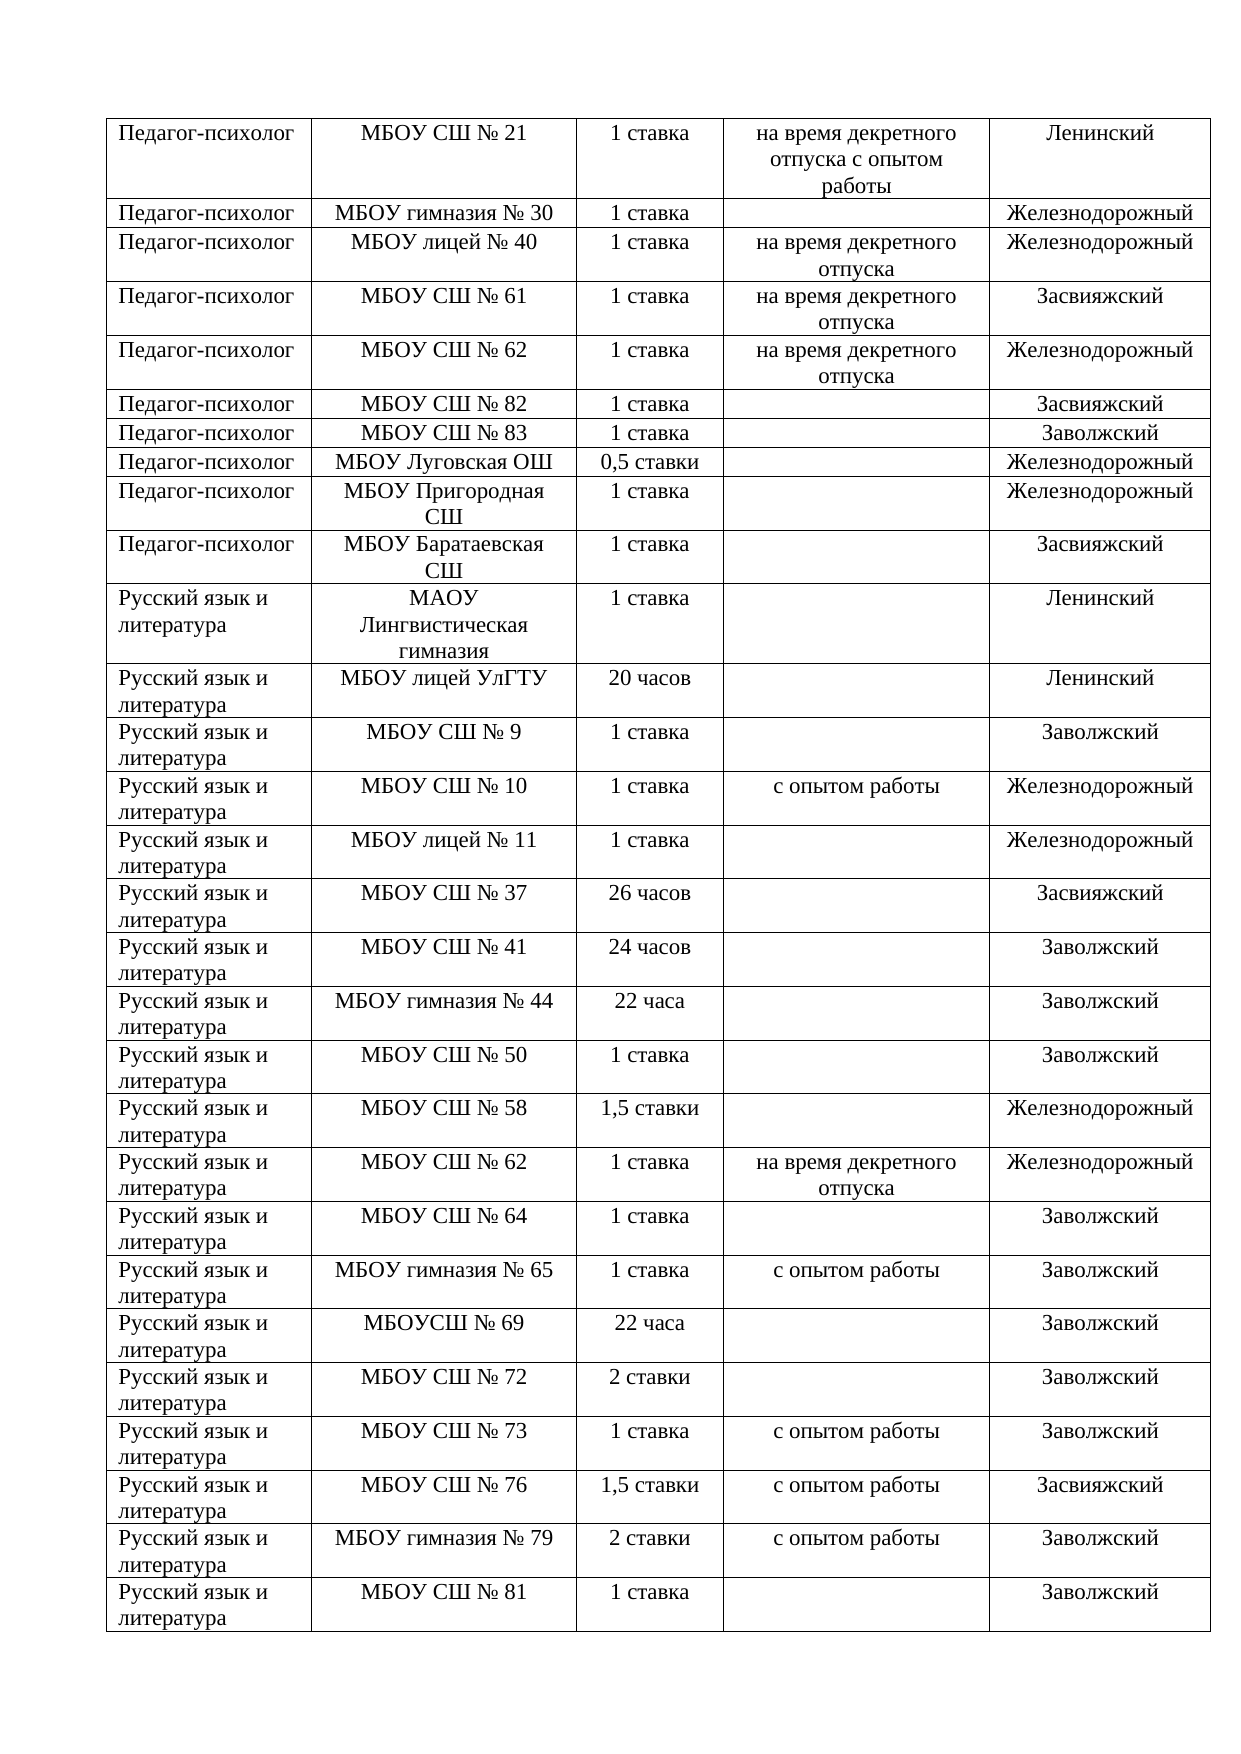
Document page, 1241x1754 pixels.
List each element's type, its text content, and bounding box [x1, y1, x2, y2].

table_cell Педагог-психолог [107, 390, 311, 418]
table_cell МБОУСШ № 69 [312, 1309, 576, 1362]
table_cell Железнодорожный [990, 826, 1210, 878]
table_cell 22 часа [577, 1309, 723, 1362]
table_cell 20 часов [577, 664, 723, 717]
table_cell Заволжский [990, 718, 1210, 771]
table_cell 1 ставка [577, 336, 723, 388]
table_cell Заволжский [990, 1309, 1210, 1362]
table_cell 1 ставка [577, 199, 723, 227]
table_cell Железнодорожный [990, 448, 1210, 476]
table_cell Железнодорожный [990, 228, 1210, 281]
table_cell 1 ставка [577, 1041, 723, 1093]
table_cell Засвияжский [990, 1471, 1210, 1523]
table_cell МБОУ гимназия № 30 [312, 199, 576, 227]
table_cell 2 ставки [577, 1363, 723, 1416]
table_cell 1 ставка [577, 531, 723, 583]
table_cell Железнодорожный [990, 336, 1210, 388]
table_cell на время декретного отпуска [724, 228, 989, 281]
table_cell на время декретного отпуска [724, 282, 989, 335]
table_cell Заволжский [990, 933, 1210, 986]
table_cell 1 ставка [577, 1417, 723, 1469]
table_cell 1 ставка [577, 584, 723, 663]
table_cell [724, 1309, 989, 1362]
table_cell 24 часов [577, 933, 723, 986]
table_cell Русский язык и литература [107, 1471, 311, 1523]
table_cell Железнодорожный [990, 477, 1210, 529]
table_cell Заволжский [990, 987, 1210, 1039]
table_cell [724, 987, 989, 1039]
table_cell Русский язык и литература [107, 664, 311, 717]
table_cell 1 ставка [577, 477, 723, 529]
table_cell Железнодорожный [990, 1094, 1210, 1147]
table_cell Русский язык и литература [107, 772, 311, 824]
table_cell 1 ставка [577, 119, 723, 198]
table_cell Засвияжский [990, 390, 1210, 418]
table_cell Заволжский [990, 1202, 1210, 1254]
table_cell Русский язык и литература [107, 1148, 311, 1201]
table_cell Русский язык и литература [107, 1202, 311, 1254]
table_cell с опытом работы [724, 1524, 989, 1577]
table_cell [724, 419, 989, 447]
table_cell с опытом работы [724, 1471, 989, 1523]
table_cell Русский язык и литература [107, 879, 311, 932]
table_cell [724, 448, 989, 476]
table_cell МБОУ Пригородная СШ [312, 477, 576, 529]
table_cell 1 ставка [577, 1202, 723, 1254]
table_cell МБОУ Луговская ОШ [312, 448, 576, 476]
table_cell Педагог-психолог [107, 419, 311, 447]
table_cell Заволжский [990, 1363, 1210, 1416]
table_cell Русский язык и литература [107, 1363, 311, 1416]
table_cell 1 ставка [577, 282, 723, 335]
table_cell Педагог-психолог [107, 228, 311, 281]
table_cell Заволжский [990, 1524, 1210, 1577]
table_cell Заволжский [990, 1417, 1210, 1469]
table_cell [724, 718, 989, 771]
table_cell 1 ставка [577, 228, 723, 281]
table_cell 1 ставка [577, 826, 723, 878]
table_cell МБОУ СШ № 62 [312, 336, 576, 388]
table_cell Засвияжский [990, 879, 1210, 932]
table_cell Русский язык и литература [107, 1041, 311, 1093]
table_cell МАОУ Лингвистическая гимназия [312, 584, 576, 663]
table_cell 0,5 ставки [577, 448, 723, 476]
table_cell МБОУ СШ № 64 [312, 1202, 576, 1254]
table_cell на время декретного отпуска [724, 1148, 989, 1201]
table_cell МБОУ СШ № 10 [312, 772, 576, 824]
table_cell МБОУ СШ № 72 [312, 1363, 576, 1416]
table_cell 1,5 ставки [577, 1471, 723, 1523]
table_cell [724, 879, 989, 932]
table_cell МБОУ СШ № 62 [312, 1148, 576, 1201]
table_cell Заволжский [990, 1578, 1210, 1631]
table_cell с опытом работы [724, 1417, 989, 1469]
table_cell Русский язык и литература [107, 584, 311, 663]
table_cell МБОУ СШ № 41 [312, 933, 576, 986]
table_cell Русский язык и литература [107, 933, 311, 986]
table_cell Педагог-психолог [107, 448, 311, 476]
table_cell [724, 390, 989, 418]
table_cell Ленинский [990, 664, 1210, 717]
table_cell 2 ставки [577, 1524, 723, 1577]
table_cell на время декретного отпуска [724, 336, 989, 388]
table_cell 1 ставка [577, 1256, 723, 1308]
table_cell Железнодорожный [990, 772, 1210, 824]
table_cell МБОУ СШ № 73 [312, 1417, 576, 1469]
table_cell Железнодорожный [990, 1148, 1210, 1201]
table_cell Ленинский [990, 119, 1210, 198]
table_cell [107, 1578, 311, 1631]
table_cell Педагог-психолог [107, 119, 311, 198]
table_cell на время декретного отпуска с опытом работы [724, 119, 989, 198]
table_cell Русский язык и литература [107, 1417, 311, 1469]
table_cell [724, 1094, 989, 1147]
table_cell 1,5 ставки [577, 1094, 723, 1147]
table_cell [724, 1578, 989, 1631]
table_cell Засвияжский [990, 531, 1210, 583]
table_cell МБОУ СШ № 81 [312, 1578, 576, 1631]
table_cell Педагог-психолог [107, 199, 311, 227]
table_cell МБОУ гимназия № 79 [312, 1524, 576, 1577]
table_cell МБОУ гимназия № 65 [312, 1256, 576, 1308]
table_cell Заволжский [990, 1041, 1210, 1093]
table_cell МБОУ СШ № 9 [312, 718, 576, 771]
table_cell 1 ставка [577, 772, 723, 824]
table_cell 1 ставка [577, 419, 723, 447]
table_cell [724, 1202, 989, 1254]
table_cell МБОУ СШ № 76 [312, 1471, 576, 1523]
table_cell [724, 477, 989, 529]
table_cell 1 ставка [577, 1148, 723, 1201]
table_cell Русский язык и литература [107, 1309, 311, 1362]
table_cell 1 ставка [577, 390, 723, 418]
table_cell МБОУ СШ № 82 [312, 390, 576, 418]
table_cell 1 ставка [577, 718, 723, 771]
table_cell МБОУ гимназия № 44 [312, 987, 576, 1039]
table_cell МБОУ лицей № 40 [312, 228, 576, 281]
table_cell Засвияжский [990, 282, 1210, 335]
table_cell Заволжский [990, 419, 1210, 447]
table_cell 22 часа [577, 987, 723, 1039]
table_cell Педагог-психолог [107, 336, 311, 388]
table_cell [724, 1363, 989, 1416]
table_cell Педагог-психолог [107, 531, 311, 583]
table_cell Педагог-психолог [107, 477, 311, 529]
table_cell МБОУ СШ № 50 [312, 1041, 576, 1093]
table_cell МБОУ Баратаевская СШ [312, 531, 576, 583]
table_cell [724, 1041, 989, 1093]
table_cell Заволжский [990, 1256, 1210, 1308]
table_cell Русский язык и литература [107, 1094, 311, 1147]
table_cell [724, 584, 989, 663]
table_cell Русский язык и литература [107, 1524, 311, 1577]
table_cell МБОУ СШ № 58 [312, 1094, 576, 1147]
table_cell Русский язык и литература [107, 1256, 311, 1308]
table_cell [724, 933, 989, 986]
table_cell Русский язык и литература [107, 826, 311, 878]
table_cell МБОУ СШ № 83 [312, 419, 576, 447]
table_cell [724, 664, 989, 717]
table_cell МБОУ СШ № 61 [312, 282, 576, 335]
table_cell 26 часов [577, 879, 723, 932]
table_cell МБОУ лицей № 11 [312, 826, 576, 878]
table_cell [724, 199, 989, 227]
table_cell Ленинский [990, 584, 1210, 663]
table_cell [724, 531, 989, 583]
table_cell МБОУ лицей УлГТУ [312, 664, 576, 717]
table_cell 1 ставка [577, 1578, 723, 1631]
table_cell МБОУ СШ № 37 [312, 879, 576, 932]
table_cell Железнодорожный [990, 199, 1210, 227]
table_cell [724, 826, 989, 878]
table_cell Педагог-психолог [107, 282, 311, 335]
table_cell с опытом работы [724, 772, 989, 824]
table_cell с опытом работы [724, 1256, 989, 1308]
table_cell Русский язык и литература [107, 987, 311, 1039]
table_cell МБОУ СШ № 21 [312, 119, 576, 198]
table_cell Русский язык и литература [107, 718, 311, 771]
